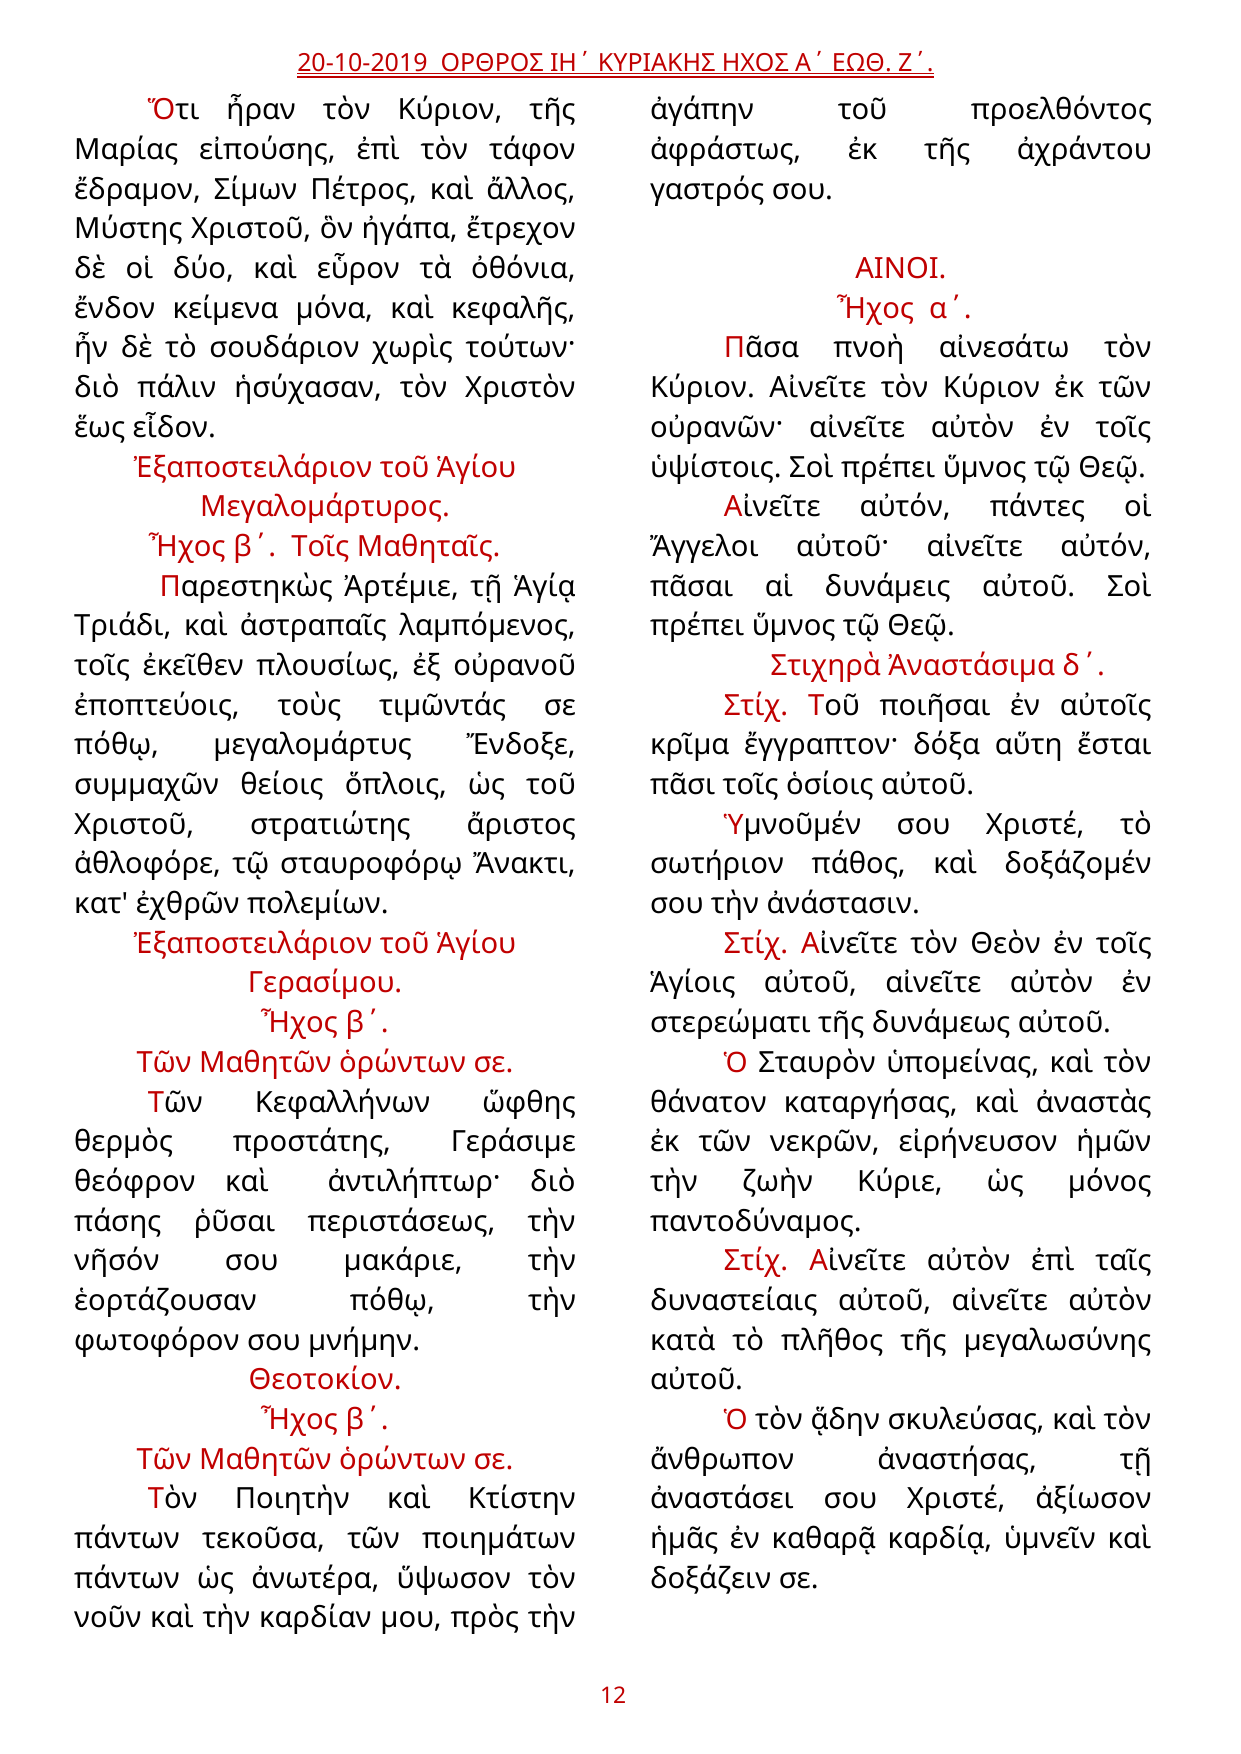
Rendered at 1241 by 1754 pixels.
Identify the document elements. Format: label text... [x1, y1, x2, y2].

text Στίχ. Αἰνεῖτε τὸν Θεὸν ἐν τοῖς Ἁγίοις αὐτοῦ, αἰνεῖτε αὐτὸν ἐν στερεώματι τῆς δυνάμεως αὐτοῦ. [650, 922, 1152, 1041]
text Τὸν Ποιητὴν καὶ Κτίστην πάντων τεκοῦσα, τῶν ποιημάτων πάντων ὡς ἀνωτέρα, ὕψωσον τὸν νοῦν καὶ τὴν καρδίαν μου, πρὸς τὴν ἀγάπην τοῦ προελθόντος ἀφράστως, ἐκ τῆς ἀχράντου γαστρός σου. [74, 1478, 576, 1636]
text Τῶν Μαθητῶν ὁρώντων σε. [74, 1041, 576, 1081]
text Θεοτοκίον. [74, 1359, 576, 1398]
text Ὅτι ἦραν τὸν Κύριον, τῆς Μαρίας εἰπούσης, ἐπὶ τὸν τάφον ἔδραμον, Σίμων Πέτρος, καὶ ἄλλος, Μύστης Χριστοῦ, ὃν ἠγάπα, ἔτρεχον δὲ οἱ δύο, καὶ εὗρον τὰ ὀθόνια, ἔνδον κείμενα μόνα, καὶ κεφαλῆς, ἦν δὲ τὸ σουδάριον χωρὶς τούτων· διὸ πάλιν ἡσύχασαν, τὸν Χριστὸν ἕως εἶδον. [74, 89, 576, 446]
text Ἐξαποστειλάριον τοῦ Ἁγίου Μεγαλομάρτυρος. [74, 446, 576, 525]
text Τῶν Μαθητῶν ὁρώντων σε. [74, 1438, 576, 1478]
text Ἐξαποστειλάριον τοῦ Ἁγίου Γερασίμου. [74, 922, 576, 1001]
text Ἦχος β΄. Τοῖς Μαθηταῖς. [74, 525, 576, 565]
text Ὑμνοῦμέν σου Χριστέ, τὸ σωτήριον πάθος, καὶ δοξάζομέν σου τὴν ἀνάστασιν. [650, 803, 1152, 922]
text Πᾶσα πνοὴ αἰνεσάτω τὸν Κύριον. Αἰνεῖτε τὸν Κύριον ἐκ τῶν οὐρανῶν· αἰνεῖτε αὐτὸν ἐν τοῖς ὑψίστοις. Σοὶ πρέπει ὕμνος τῷ Θεῷ. [650, 327, 1152, 486]
text Παρεστηκὼς Ἀρτέμιε, τῇ Ἁγίᾳ Τριάδι, καὶ ἀστραπαῖς λαμπόμενος, τοῖς ἐκεῖθεν πλουσίως, ἐξ οὐρανοῦ ἐποπτεύοις, τοὺς τιμῶντάς σε πόθῳ, μεγαλομάρτυς Ἔνδοξε, συμμαχῶν θείοις ὅπλοις, ὡς τοῦ Χριστοῦ, στρατιώτης ἄριστος ἀθλοφόρε, τῷ σταυροφόρῳ Ἄνακτι, κατ' ἐχθρῶν πολεμίων. [74, 565, 576, 922]
text Τῶν Κεφαλλήνων ὥφθης θερμὸς προστάτης, Γεράσιμε θεόφρον καὶ ἀντιλήπτωρ· διὸ πάσης ῥῦσαι περιστάσεως, τὴν νῆσόν σου μακάριε, τὴν ἑορτάζουσαν πόθῳ, τὴν φωτοφόρον σου μνήμην. [74, 1081, 576, 1359]
text Ὁ Σταυρὸν ὑπομείνας, καὶ τὸν θάνατον καταργήσας, καὶ ἀναστὰς ἐκ τῶν νεκρῶν, εἰρήνευσον ἡμῶν τὴν ζωὴν Κύριε, ὡς μόνος παντοδύναμος. [650, 1041, 1152, 1239]
text Στίχ. Αἰνεῖτε αὐτὸν ἐπὶ ταῖς δυναστείαις αὐτοῦ, αἰνεῖτε αὐτὸν κατὰ τὸ πλῆθος τῆς μεγαλωσύνης αὐτοῦ. [650, 1239, 1152, 1398]
text Τὸν Ποιητὴν καὶ Κτίστην πάντων τεκοῦσα, τῶν ποιημάτων πάντων ὡς ἀνωτέρα, ὕψωσον τὸν νοῦν καὶ τὴν καρδίαν μου, πρὸς τὴν ἀγάπην τοῦ προελθόντος ἀφράστως, ἐκ τῆς ἀχράντου γαστρός σου. [650, 89, 1152, 208]
text Ἦχος α΄. [650, 287, 1152, 327]
text Ἦχος β΄. [74, 1398, 576, 1438]
text Στιχηρὰ Ἀναστάσιμα δ΄. [650, 644, 1152, 684]
text Αἰνεῖτε αὐτόν, πάντες οἱ Ἄγγελοι αὐτοῦ· αἰνεῖτε αὐτόν, πᾶσαι αἱ δυνάμεις αὐτοῦ. Σοὶ πρέπει ὕμνος τῷ Θεῷ. [650, 486, 1152, 644]
text ΑΙΝΟΙ. [650, 247, 1152, 287]
text Ὁ τὸν ᾅδην σκυλεύσας, καὶ τὸν ἄνθρωπον ἀναστήσας, τῇ ἀναστάσει σου Χριστέ, ἀξίωσον ἡμᾶς ἐν καθαρᾷ καρδίᾳ, ὑμνεῖν καὶ δοξάζειν σε. [650, 1398, 1152, 1597]
text Στίχ. Τοῦ ποιῆσαι ἐν αὐτοῖς κρῖμα ἔγγραπτον· δόξα αὕτη ἔσται πᾶσι τοῖς ὁσίοις αὐτοῦ. [650, 684, 1152, 803]
text Ἦχος β΄. [74, 1001, 576, 1041]
